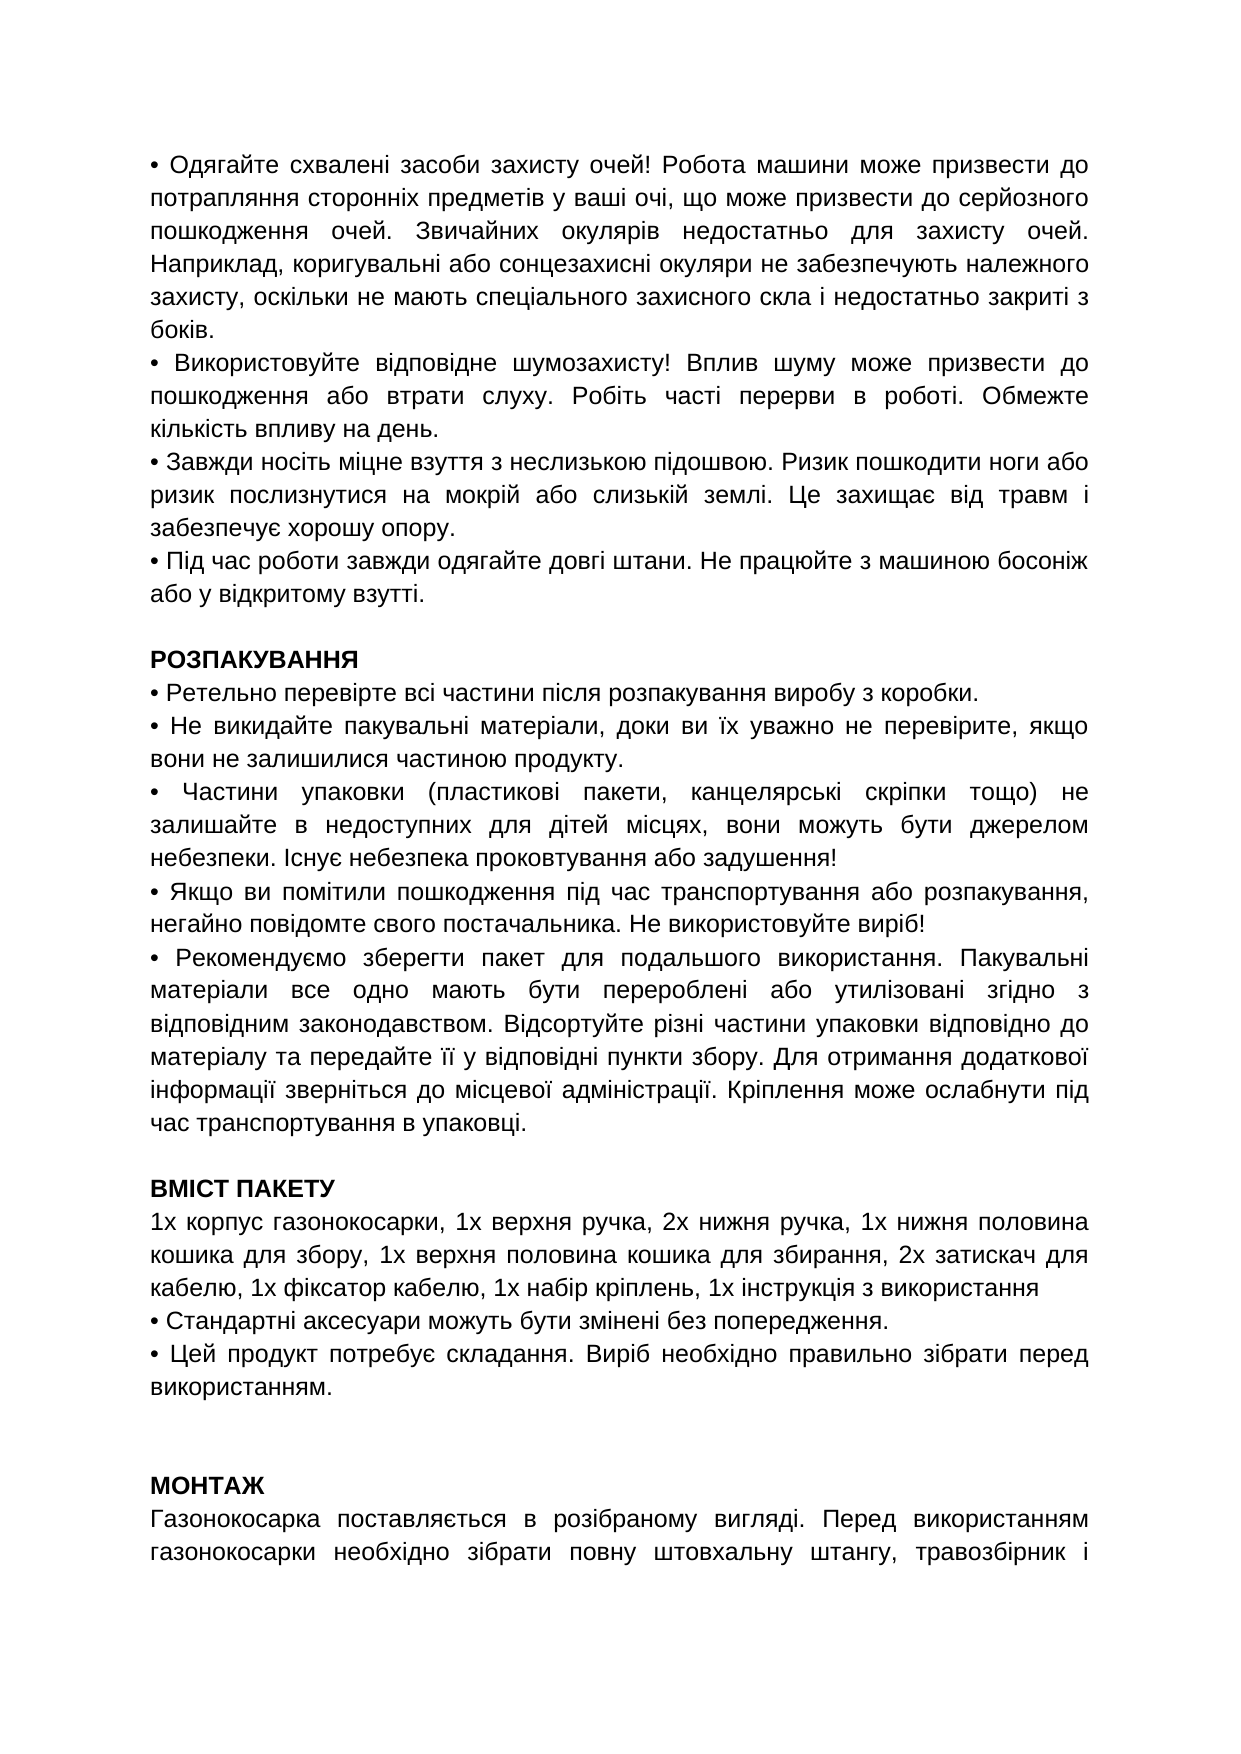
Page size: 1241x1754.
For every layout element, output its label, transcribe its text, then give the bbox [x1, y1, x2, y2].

text ВМІСТ ПАКЕТУ [150, 1174, 1090, 1202]
text • Частини упаковки (пластикові пакети, канцелярські скріпки тощо) не залишайте в недоступних для дітей місцях, вони можуть бути джерелом небезпеки. Існує небезпека проковтування або задушення! [150, 777, 1090, 872]
text • Якщо ви помітили пошкодження під час транспортування або розпакування, негайно повідомте свого постачальника. Не використовуйте виріб! [150, 876, 1090, 938]
text • Рекомендуємо зберегти пакет для подальшого використання. Пакувальні матеріали все одно мають бути перероблені або утилізовані згідно з відповідним законодавством. Відсортуйте різні частини упаковки відповідно до матеріалу та передайте її у відповідні пункти збору. Для отримання додаткової інформації зверніться до місцевої адміністрації. Кріплення може ослабнути під час транспортування в упаковці. [150, 942, 1090, 1136]
text • Використовуйте відповідне шумозахисту! Вплив шуму може призвести до пошкодження або втрати слуху. Робіть часті перерви в роботі. Обмежте кількість впливу на день. [150, 348, 1090, 443]
text • Під час роботи завжди одягайте довгі штани. Не працюйте з машиною босоніж або у відкритому взутті. [150, 546, 1090, 608]
text РОЗПАКУВАННЯ [150, 645, 1090, 674]
text 1x корпус газонокосарки, 1x верхня ручка, 2x нижня ручка, 1x нижня половина кошика для збору, 1x верхня половина кошика для збирання, 2x затискач для кабелю, 1x фіксатор кабелю, 1x набір кріплень, 1x інструкція з використання [150, 1207, 1090, 1301]
text МОНТАЖ [150, 1471, 1090, 1499]
text • Завжди носіть міцне взуття з неслизькою підошвою. Ризик пошкодити ноги або ризик послизнутися на мокрій або слизькій землі. Це захищає від травм і забезпечує хорошу опору. [150, 447, 1090, 542]
text • Ретельно перевірте всі частини після розпакування виробу з коробки. [150, 678, 1090, 707]
text • Цей продукт потребує складання. Виріб необхідно правильно зібрати перед використанням. [150, 1339, 1090, 1401]
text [150, 1504, 1090, 1566]
text • Одягайте схвалені засоби захисту очей! Робота машини може призвести до потрапляння сторонніх предметів у ваші очі, що може призвести до серйозного пошкодження очей. Звичайних окулярів недостатньо для захисту очей. Наприклад, коригувальні або сонцезахисні окуляри не забезпечують належного захисту, оскільки не мають спеціального захисного скла і недостатньо закриті з боків. [150, 150, 1090, 344]
text • Стандартні аксесуари можуть бути змінені без попередження. [150, 1306, 1090, 1334]
text • Не викидайте пакувальні матеріали, доки ви їх уважно не перевірите, якщо вони не залишилися частиною продукту. [150, 711, 1090, 773]
